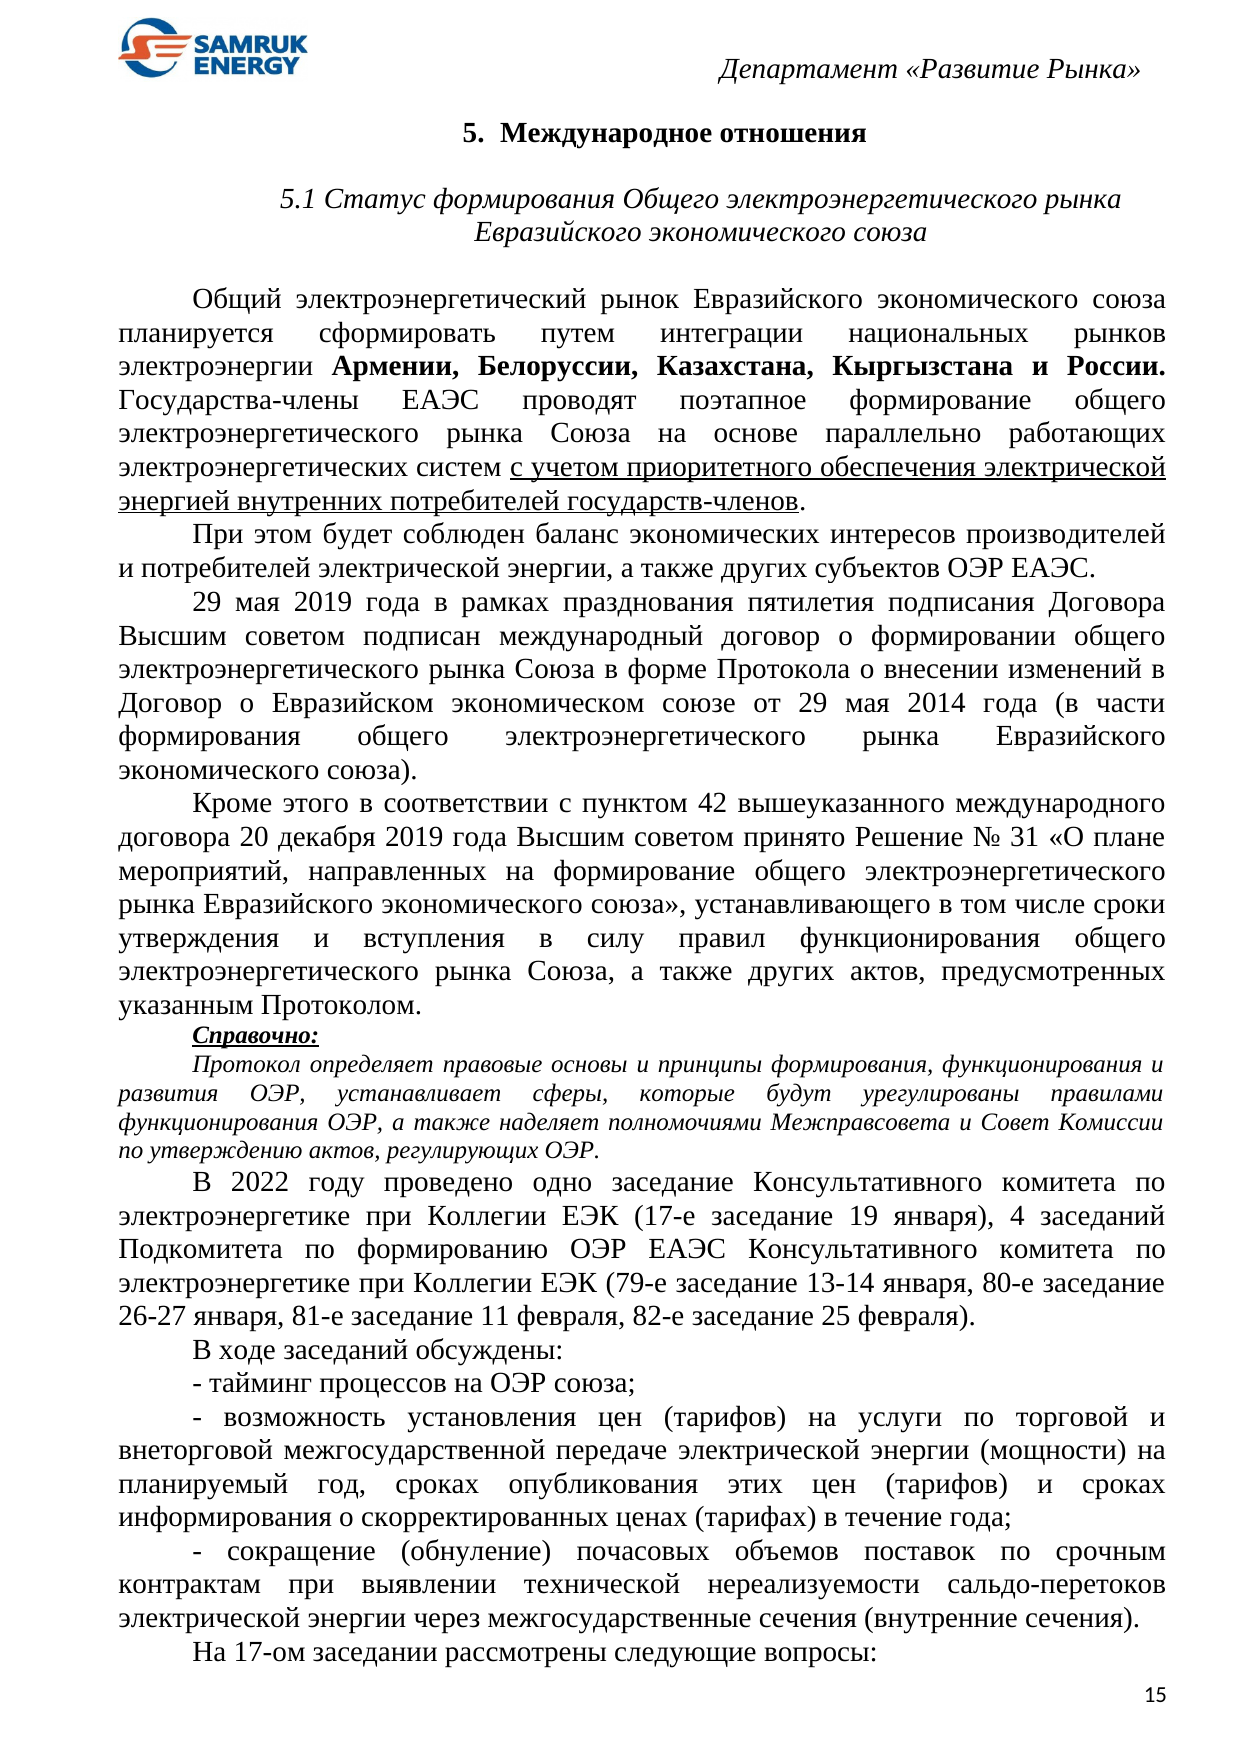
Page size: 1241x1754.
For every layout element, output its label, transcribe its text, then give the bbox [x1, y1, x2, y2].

text Справочно: [118, 1020, 1167, 1049]
text В ходе заседаний обсуждены: [118, 1332, 1167, 1365]
picture [118, 17, 308, 82]
text Кроме этого в соответствии с пунктом 42 вышеуказанного международного договора 20 декабря 2019 года Высшим советом принято Решение № 31 «О плане мероприятий, направленных на формирование общего электроэнергетического рынка Евразийского экономического союза», устанавливающего в том числе сроки утверждения и вступления в силу правил функционирования общего электроэнергетического рынка Союза, а также других актов, предусмотренных указанным Протоколом. [118, 786, 1167, 1020]
text Протокол определяет правовые основы и принципы формирования, функционирования и развития ОЭР, устанавливает сферы, которые будут урегулированы правилами функционирования ОЭР, а также наделяет полномочиями Межправсовета и Совет Комиссии по утверждению актов, регулирующих ОЭР. [118, 1049, 1167, 1164]
text При этом будет соблюден баланс экономических интересов производителей и потребителей электрической энергии, а также других субъектов ОЭР ЕАЭС. [118, 516, 1167, 583]
text Общий электроэнергетический рынок Евразийского экономического союза планируется сформировать путем интеграции национальных рынков электроэнергии Армении, Белоруссии, Казахстана, Кыргызстана и России. Государства-члены ЕАЭС проводят поэтапное формирование общего электроэнергетического рынка Союза на основе параллельно работающих электроэнергетических систем с учетом приоритетного обеспечения электрической энергией внутренних потребителей государств-членов. [118, 281, 1167, 516]
text 29 мая 2019 года в рамках празднования пятилетия подписания Договора Высшим советом подписан международный договор о формировании общего электроэнергетического рынка Союза в форме Протокола о внесении изменений в Договор о Евразийском экономическом союзе от 29 мая 2014 года (в части формирования общего электроэнергетического рынка Евразийского экономического союза). [118, 584, 1167, 786]
text В 2022 году проведено одно заседание Консультативного комитета по электроэнергетике при Коллегии ЕЭК (17-е заседание 19 января), 4 заседаний Подкомитета по формированию ОЭР ЕАЭС Консультативного комитета по электроэнергетике при Коллегии ЕЭК (79-е заседание 13-14 января, 80-е заседание 26-27 января, 81-е заседание 11 февраля, 82-е заседание 25 февраля). [118, 1164, 1167, 1332]
text - сокращение (обнуление) почасовых объемов поставок по срочным контрактам при выявлении технической нереализуемости сальдо-перетоков электрической энергии через межгосударственные сечения (внутренние сечения). [118, 1533, 1167, 1634]
text На 17-ом заседании рассмотрены следующие вопросы: [118, 1634, 1167, 1667]
subtitle Международное отношения [162, 115, 1167, 149]
text - возможность установления цен (тарифов) на услуги по торговой и внеторговой межгосударственной передаче электрической энергии (мощности) на планируемый год, сроках опубликования этих цен (тарифов) и сроках информирования о скорректированных ценах (тарифах) в течение года; [118, 1399, 1167, 1533]
subtitle 5.1 Статус формирования Общего электроэнергетического рынка Евразийского экономического союза [237, 181, 1167, 248]
text - тайминг процессов на ОЭР союза; [118, 1365, 1167, 1399]
